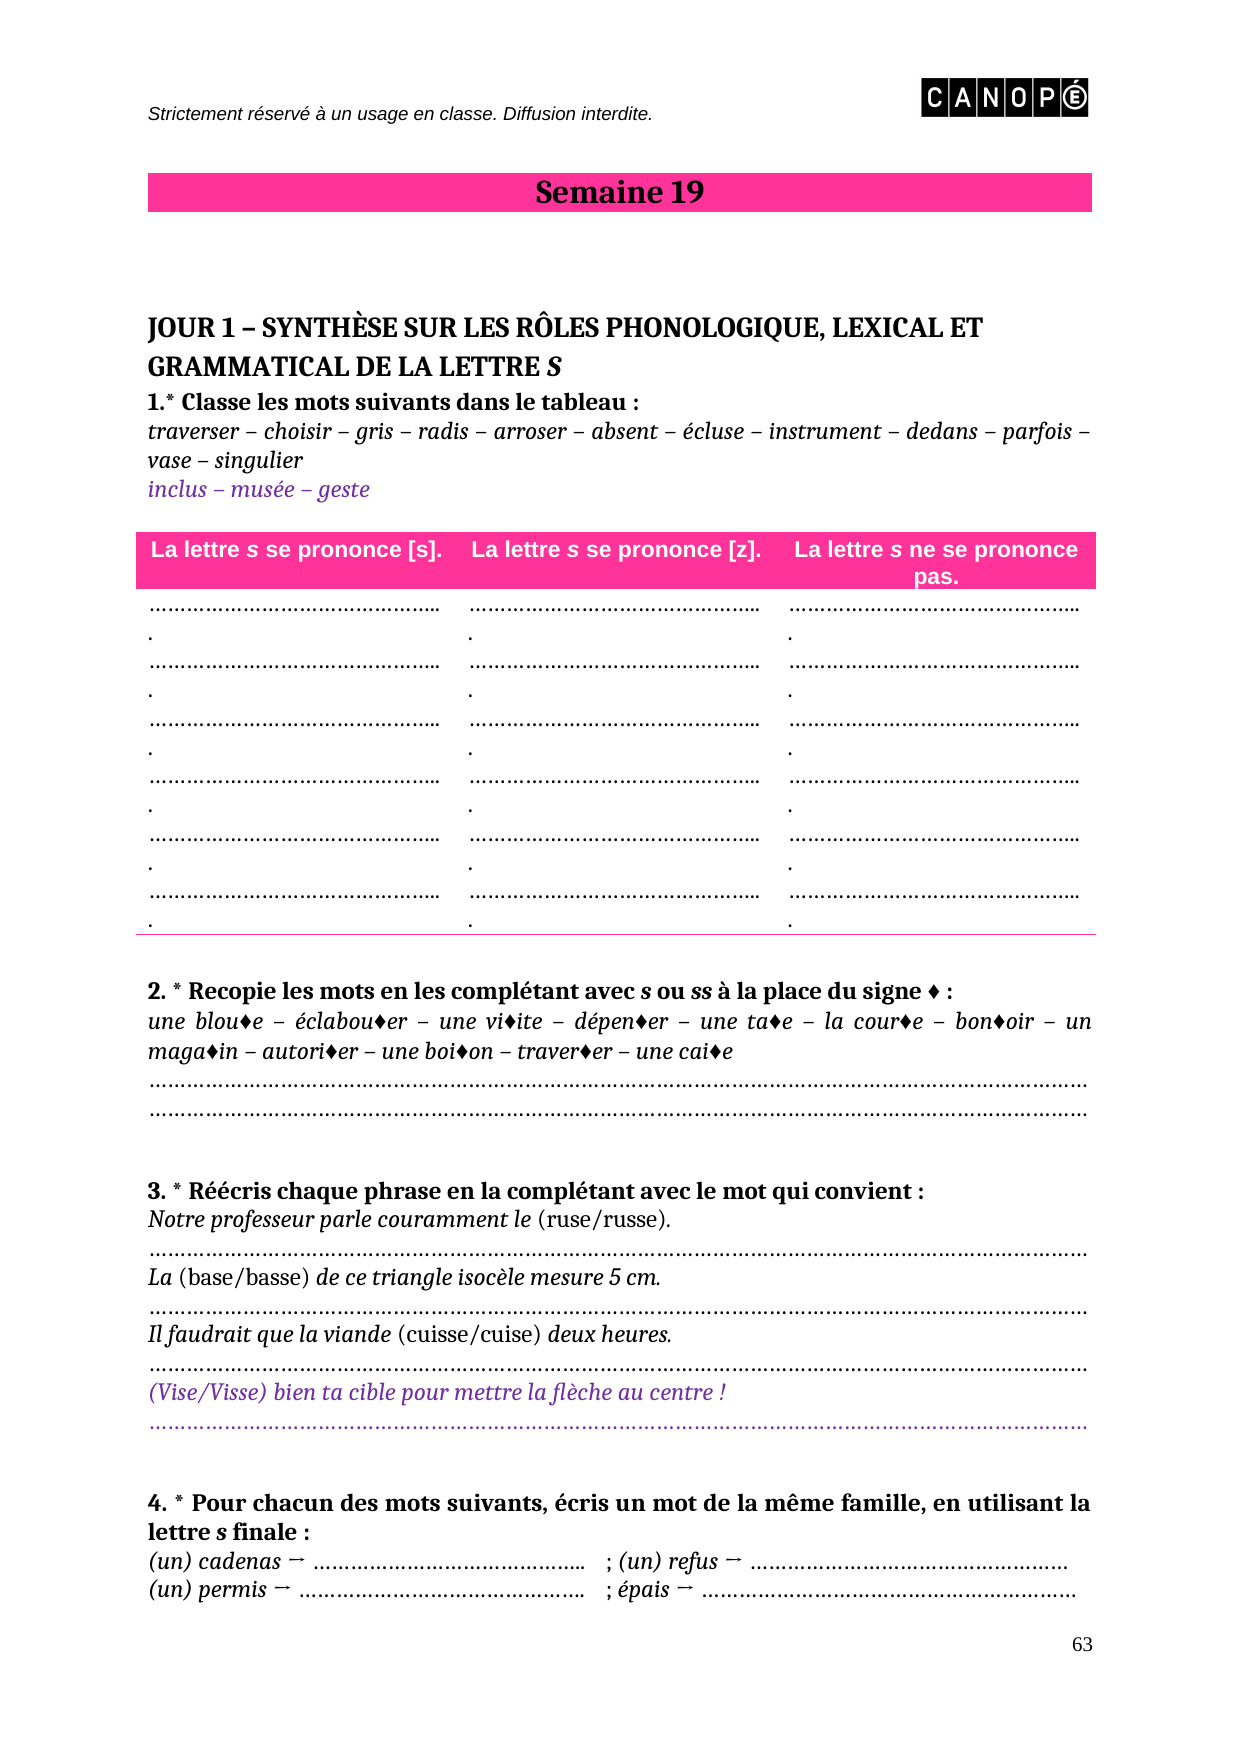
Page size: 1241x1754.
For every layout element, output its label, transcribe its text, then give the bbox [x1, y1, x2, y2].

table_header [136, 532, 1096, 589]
text 3. * Réécris chaque phrase en la complétant avec le mot qui convient : [148, 1177, 1092, 1205]
text (un) permis → ………………………………………. ; épais → …………………………………………………… [148, 1575, 1092, 1604]
text (un) cadenas → …………………………………….. ; (un) refus → …………………………………………… [148, 1547, 1092, 1575]
text …………………………………………………………………………………………………………………………………… [148, 1407, 1092, 1435]
text 2. * Recopie les mots en les complétant avec s ou ss à la place du signe ♦ : [148, 976, 1092, 1006]
text …………………………………………………………………………………………………………………………………… [148, 1292, 1092, 1320]
text …………………………………………………………………………………………………………………………………… [148, 1234, 1092, 1263]
text …………………………………………………………………………………………………………………………………… [148, 1094, 1092, 1123]
text une blou♦e – éclabou♦er – une vi♦ite – dépen♦er – une ta♦e – la cour♦e – bon♦oir – un maga♦in – autori♦er – une boi♦on – traver♦er – une cai♦e [148, 1006, 1092, 1065]
text inclus – musée – geste [148, 474, 1092, 503]
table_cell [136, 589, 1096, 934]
text Semaine 19 [148, 173, 1092, 212]
text La (base/basse) de ce triangle isocèle mesure 5 cm. [148, 1263, 1092, 1292]
text …………………………………………………………………………………………………………………………………… [148, 1065, 1092, 1094]
text 4. * Pour chacun des mots suivants, écris un mot de la même famille, en utilisant la lettre s finale : [148, 1489, 1092, 1547]
text (Vise/Visse) bien ta cible pour mettre la flèche au centre ! [148, 1378, 1092, 1407]
text Il faudrait que la viande (cuisse/cuise) deux heures. [148, 1320, 1092, 1349]
text 1.* Classe les mots suivants dans le tableau : [148, 388, 1092, 417]
text Notre professeur parle couramment le (ruse/russe). [148, 1205, 1092, 1234]
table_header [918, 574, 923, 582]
text JOUR 1 – SYNTHÈSE SUR LES RÔLES PHONOLOGIQUE, LEXICAL ET GRAMMATICAL DE LA LETTRE S [148, 311, 1092, 383]
picture [917, 73, 1093, 121]
text …………………………………………………………………………………………………………………………………… [148, 1349, 1092, 1378]
text traverser – choisir – gris – radis – arroser – absent – écluse – instrument – dedans – parfois – vase – singulier [148, 417, 1092, 474]
